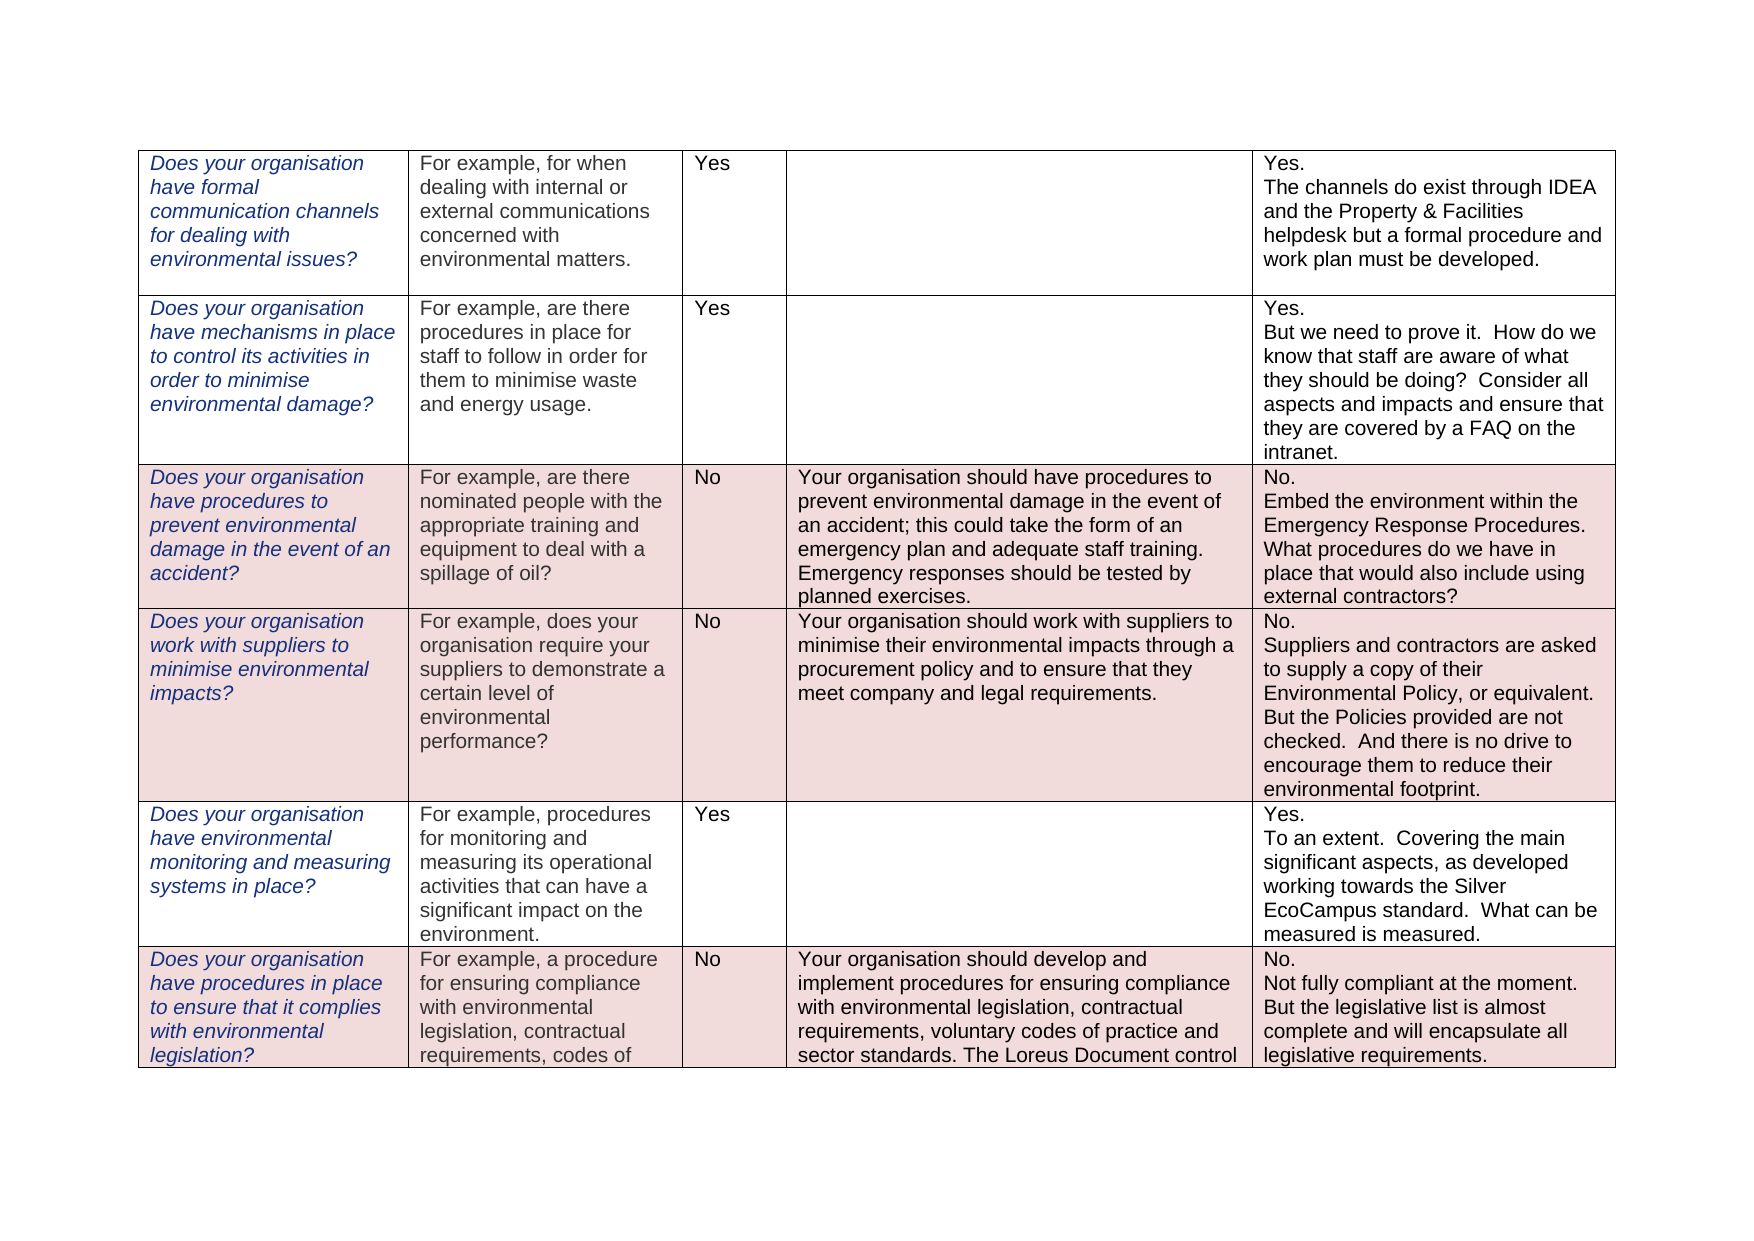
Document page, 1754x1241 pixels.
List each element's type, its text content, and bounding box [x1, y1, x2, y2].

table_cell No [683, 609, 786, 801]
table_cell For example, are there procedures in place for staff to follow in order for them to minimise waste and energy usage. [409, 296, 682, 463]
table_cell No [683, 465, 786, 608]
table_cell Yes. To an extent. Covering the main significant aspects, as developed working towards the Silver EcoCampus standard. What can be measured is measured. [1253, 802, 1615, 946]
table_cell Does your organisation have mechanisms in place to control its activities in order to minimise environmental damage? [139, 296, 408, 463]
table_cell No. Embed the environment within the Emergency Response Procedures. What procedures do we have in place that would also include using external contractors? [1253, 465, 1615, 608]
table_cell Your organisation should have procedures to prevent environmental damage in the event of an accident; this could take the form of an emergency plan and adequate staff training. Emergency responses should be tested by planned exercises. [787, 465, 1252, 608]
table_cell For example, for when dealing with internal or external communications concerned with environmental matters. [409, 151, 682, 295]
table_cell No. Suppliers and contractors are asked to supply a copy of their Environmental Policy, or equivalent. But the Policies provided are not checked. And there is no drive to encourage them to reduce their environmental footprint. [1253, 609, 1615, 801]
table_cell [1253, 947, 1615, 1067]
table_cell Yes. The channels do exist through IDEA and the Property & Facilities helpdesk but a formal procedure and work plan must be developed. [1253, 151, 1615, 295]
table_cell Your organisation should work with suppliers to minimise their environmental impacts through a procurement policy and to ensure that they meet company and legal requirements. [787, 609, 1252, 801]
table_cell Does your organisation work with suppliers to minimise environmental impacts? [139, 609, 408, 801]
table_cell [787, 151, 1252, 295]
table_cell No [683, 947, 786, 1067]
table_cell Does your organisation have formal communication channels for dealing with environmental issues? [139, 151, 408, 295]
table_cell For example, are there nominated people with the appropriate training and equipment to deal with a spillage of oil? [409, 465, 682, 608]
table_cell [139, 947, 408, 1067]
table_cell Yes. But we need to prove it. How do we know that staff are aware of what they should be doing? Consider all aspects and impacts and ensure that they are covered by a FAQ on the intranet. [1253, 296, 1615, 463]
table_cell Does your organisation have environmental monitoring and measuring systems in place? [139, 802, 408, 946]
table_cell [787, 947, 1252, 1067]
table_cell For example, does your organisation require your suppliers to demonstrate a certain level of environmental performance? [409, 609, 682, 801]
table_cell [787, 296, 1252, 463]
table_cell Yes [683, 151, 786, 295]
table_cell Does your organisation have procedures to prevent environmental damage in the event of an accident? [139, 465, 408, 608]
table_cell For example, procedures for monitoring and measuring its operational activities that can have a significant impact on the environment. [409, 802, 682, 946]
table_cell [787, 802, 1252, 946]
table_cell Yes [683, 802, 786, 946]
table_cell Yes [683, 296, 786, 463]
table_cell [409, 947, 682, 1067]
